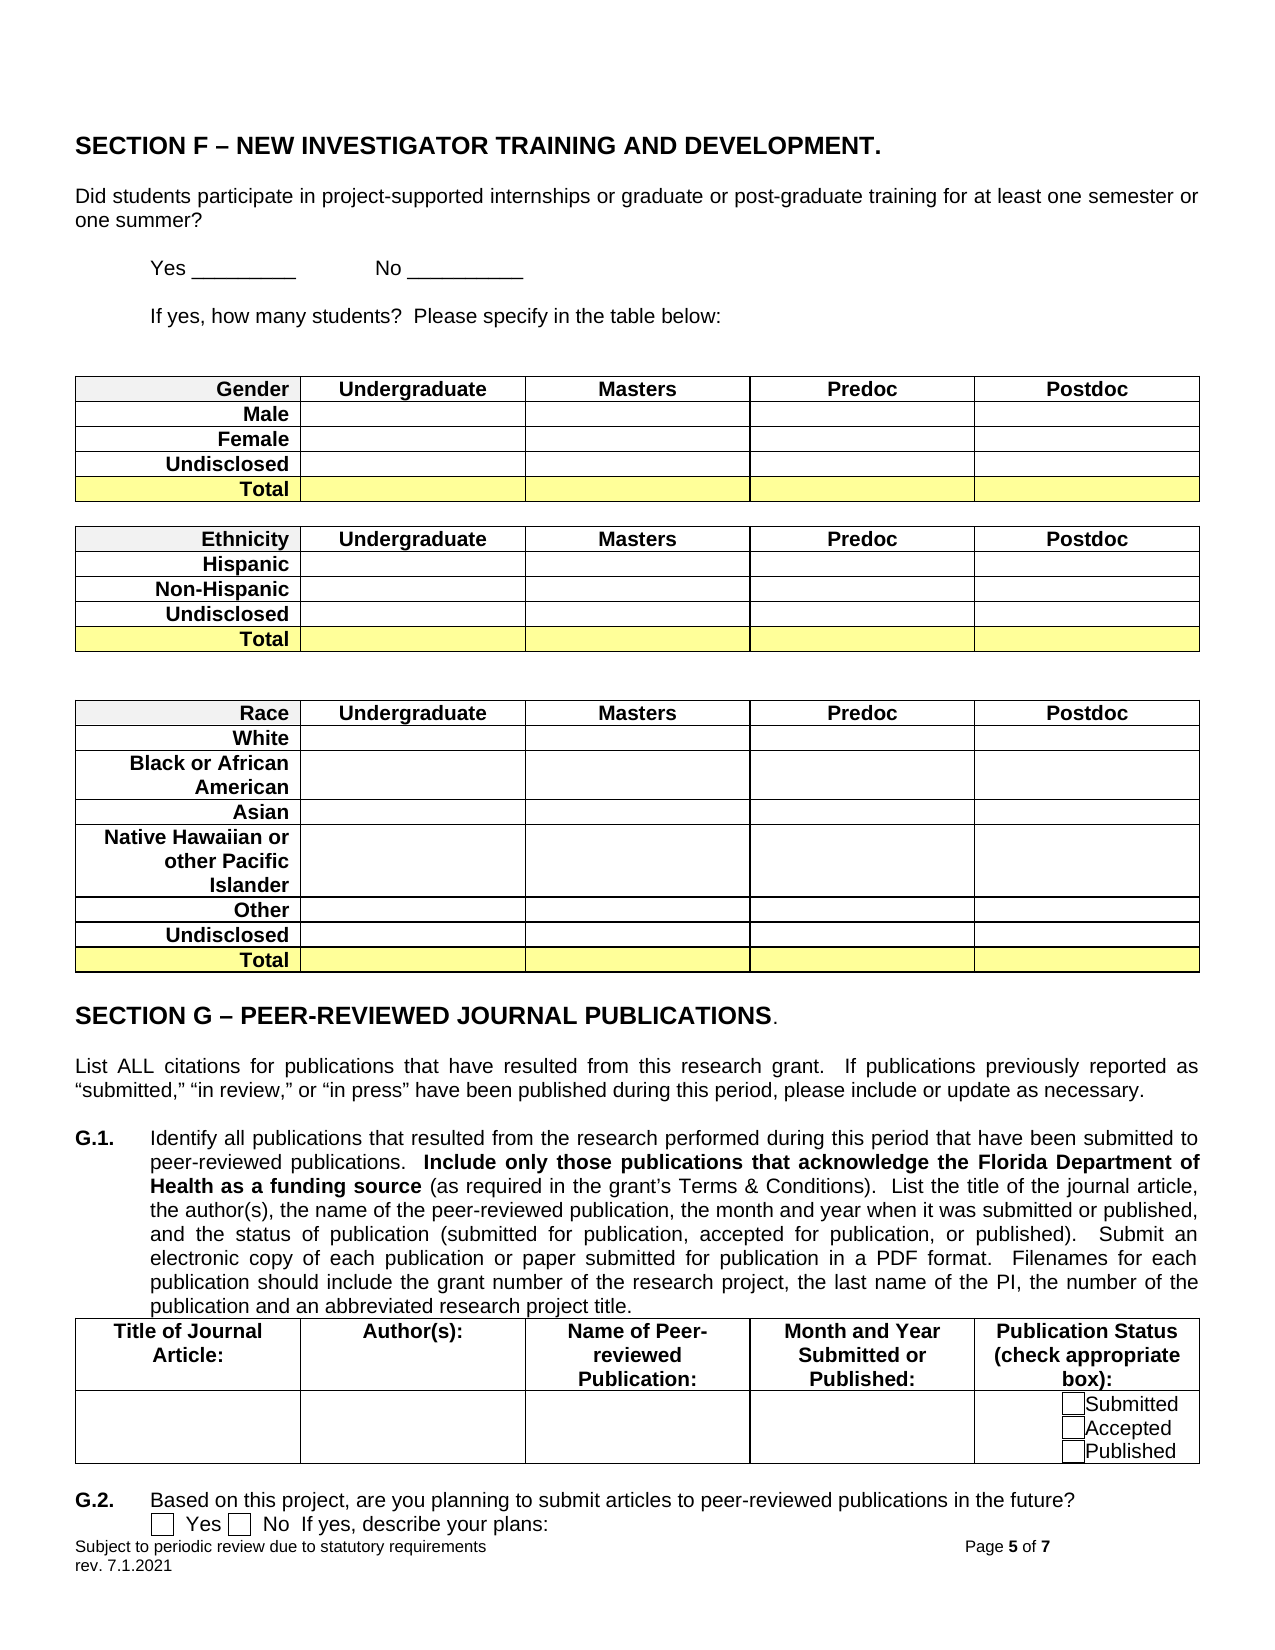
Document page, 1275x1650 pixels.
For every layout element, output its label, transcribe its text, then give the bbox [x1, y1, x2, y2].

table_header Undergraduate [301, 527, 525, 551]
table_cell [751, 402, 974, 426]
table_cell [751, 577, 974, 601]
table_header Postdoc [975, 527, 1199, 551]
table_cell [76, 1391, 300, 1463]
table_cell [751, 948, 974, 971]
table_cell [975, 726, 1199, 749]
table_header Undergraduate [301, 377, 525, 401]
table_cell [526, 1391, 749, 1463]
table_cell [301, 602, 525, 626]
table_header Ethnicity [76, 527, 300, 551]
table_cell [301, 627, 525, 651]
table_header Title of Journal Article: [76, 1319, 300, 1390]
table_cell [751, 427, 974, 451]
table_header Predoc [751, 377, 974, 401]
table_cell [975, 477, 1199, 501]
text Did students participate in project-supported internships or graduate or post-graduate training for at least one semester or one summer? [75, 184, 1200, 232]
table_cell Undisclosed [76, 923, 300, 946]
table_cell [751, 800, 974, 823]
table_cell [301, 477, 525, 501]
table_cell [301, 800, 525, 823]
table_cell Native Hawaiian or other Pacific Islander [76, 825, 300, 896]
table_cell [526, 948, 749, 971]
table_cell [975, 800, 1199, 823]
table_cell [975, 627, 1199, 651]
text Yes _________ No __________ [75, 256, 1200, 280]
table_cell [975, 825, 1199, 896]
table_cell [526, 577, 749, 601]
table_cell [526, 825, 749, 896]
table_cell [751, 898, 974, 921]
table_cell [301, 948, 525, 971]
table_cell Undisclosed [76, 452, 300, 476]
table_cell [751, 452, 974, 476]
table_header Postdoc [975, 377, 1199, 401]
table_header Masters [526, 527, 749, 551]
table_header Predoc [751, 701, 974, 724]
table_cell [301, 552, 525, 576]
table_cell Asian [76, 800, 300, 823]
table_cell [975, 923, 1199, 946]
table_header Undergraduate [301, 701, 525, 724]
text G.1. Identify all publications that resulted from the research performed during this period that have been submitted to peer-reviewed publications. Include only those publications that acknowledge the Florida Department of Health as a funding source (as required in the grant’s Terms & Conditions). List the title of the journal article, the author(s), the name of the peer-reviewed publication, the month and year when it was submitted or published, and the status of publication (submitted for publication, accepted for publication, or published). Submit an electronic copy of each publication or paper submitted for publication in a PDF format. Filenames for each publication should include the grant number of the research project, the last name of the PI, the number of the publication and an abbreviated research project title. [75, 1126, 1200, 1317]
table_cell Total [76, 948, 300, 971]
table_cell [975, 402, 1199, 426]
text G.2. Based on this project, are you planning to submit articles to peer-reviewed publications in the future? [75, 1488, 1200, 1512]
table_cell [751, 602, 974, 626]
table_header Publication Status (check appropriate box): [975, 1319, 1199, 1390]
table_cell [751, 552, 974, 576]
text If yes, how many students? Please specify in the table below: [75, 304, 1200, 328]
table_cell [301, 923, 525, 946]
table_cell [751, 825, 974, 896]
table_cell [975, 452, 1199, 476]
table_cell [751, 477, 974, 501]
table_cell [301, 751, 525, 798]
table_cell Female [76, 427, 300, 451]
table_cell [526, 477, 749, 501]
table_cell Submitted Accepted Published [975, 1391, 1199, 1463]
table_cell [975, 751, 1199, 798]
table_header Gender [76, 377, 300, 401]
table_cell [975, 898, 1199, 921]
text SECTION F – NEW INVESTIGATOR TRAINING AND DEVELOPMENT. [75, 131, 1200, 160]
table_cell [975, 427, 1199, 451]
table_cell [751, 627, 974, 651]
table_header Postdoc [975, 701, 1199, 724]
table_cell [526, 452, 749, 476]
table_cell Total [76, 477, 300, 501]
table_cell Hispanic [76, 552, 300, 576]
table_cell [526, 402, 749, 426]
table_cell [301, 726, 525, 749]
text Yes No If yes, describe your plans: [75, 1512, 1200, 1536]
table_cell Male [76, 402, 300, 426]
table_header Author(s): [301, 1319, 525, 1390]
table_cell [526, 602, 749, 626]
table_cell [301, 1391, 525, 1463]
table_header Predoc [751, 527, 974, 551]
table_cell [751, 1391, 974, 1463]
table_cell [975, 552, 1199, 576]
table_cell [526, 427, 749, 451]
table_cell [526, 923, 749, 946]
table_cell Non-Hispanic [76, 577, 300, 601]
table_header Name of Peer-reviewed Publication: [526, 1319, 749, 1390]
table_cell [301, 452, 525, 476]
table_cell Other [76, 898, 300, 921]
table_cell [301, 898, 525, 921]
table_cell [975, 577, 1199, 601]
table_cell [301, 427, 525, 451]
table_cell [975, 948, 1199, 971]
table_cell [751, 726, 974, 749]
table_cell White [76, 726, 300, 749]
text SECTION G – PEER-REVIEWED JOURNAL PUBLICATIONS. [75, 1001, 1200, 1030]
table_cell Undisclosed [76, 602, 300, 626]
text List ALL citations for publications that have resulted from this research grant. If publications previously reported as “submitted,” “in review,” or “in press” have been published during this period, please include or update as necessary. [75, 1054, 1200, 1102]
table_cell Black or African American [76, 751, 300, 798]
table_cell [526, 552, 749, 576]
table_cell [975, 602, 1199, 626]
table_cell [526, 751, 749, 798]
table_header Masters [526, 701, 749, 724]
table_cell Total [76, 627, 300, 651]
table_cell [301, 402, 525, 426]
table_header Month and Year Submitted or Published: [751, 1319, 974, 1390]
table_cell [526, 800, 749, 823]
table_cell [751, 751, 974, 798]
table_cell [526, 898, 749, 921]
table_cell [751, 923, 974, 946]
table_cell [301, 825, 525, 896]
table_cell [301, 577, 525, 601]
table_cell [526, 627, 749, 651]
table_cell [526, 726, 749, 749]
table_header Race [76, 701, 300, 724]
table_header Masters [526, 377, 749, 401]
